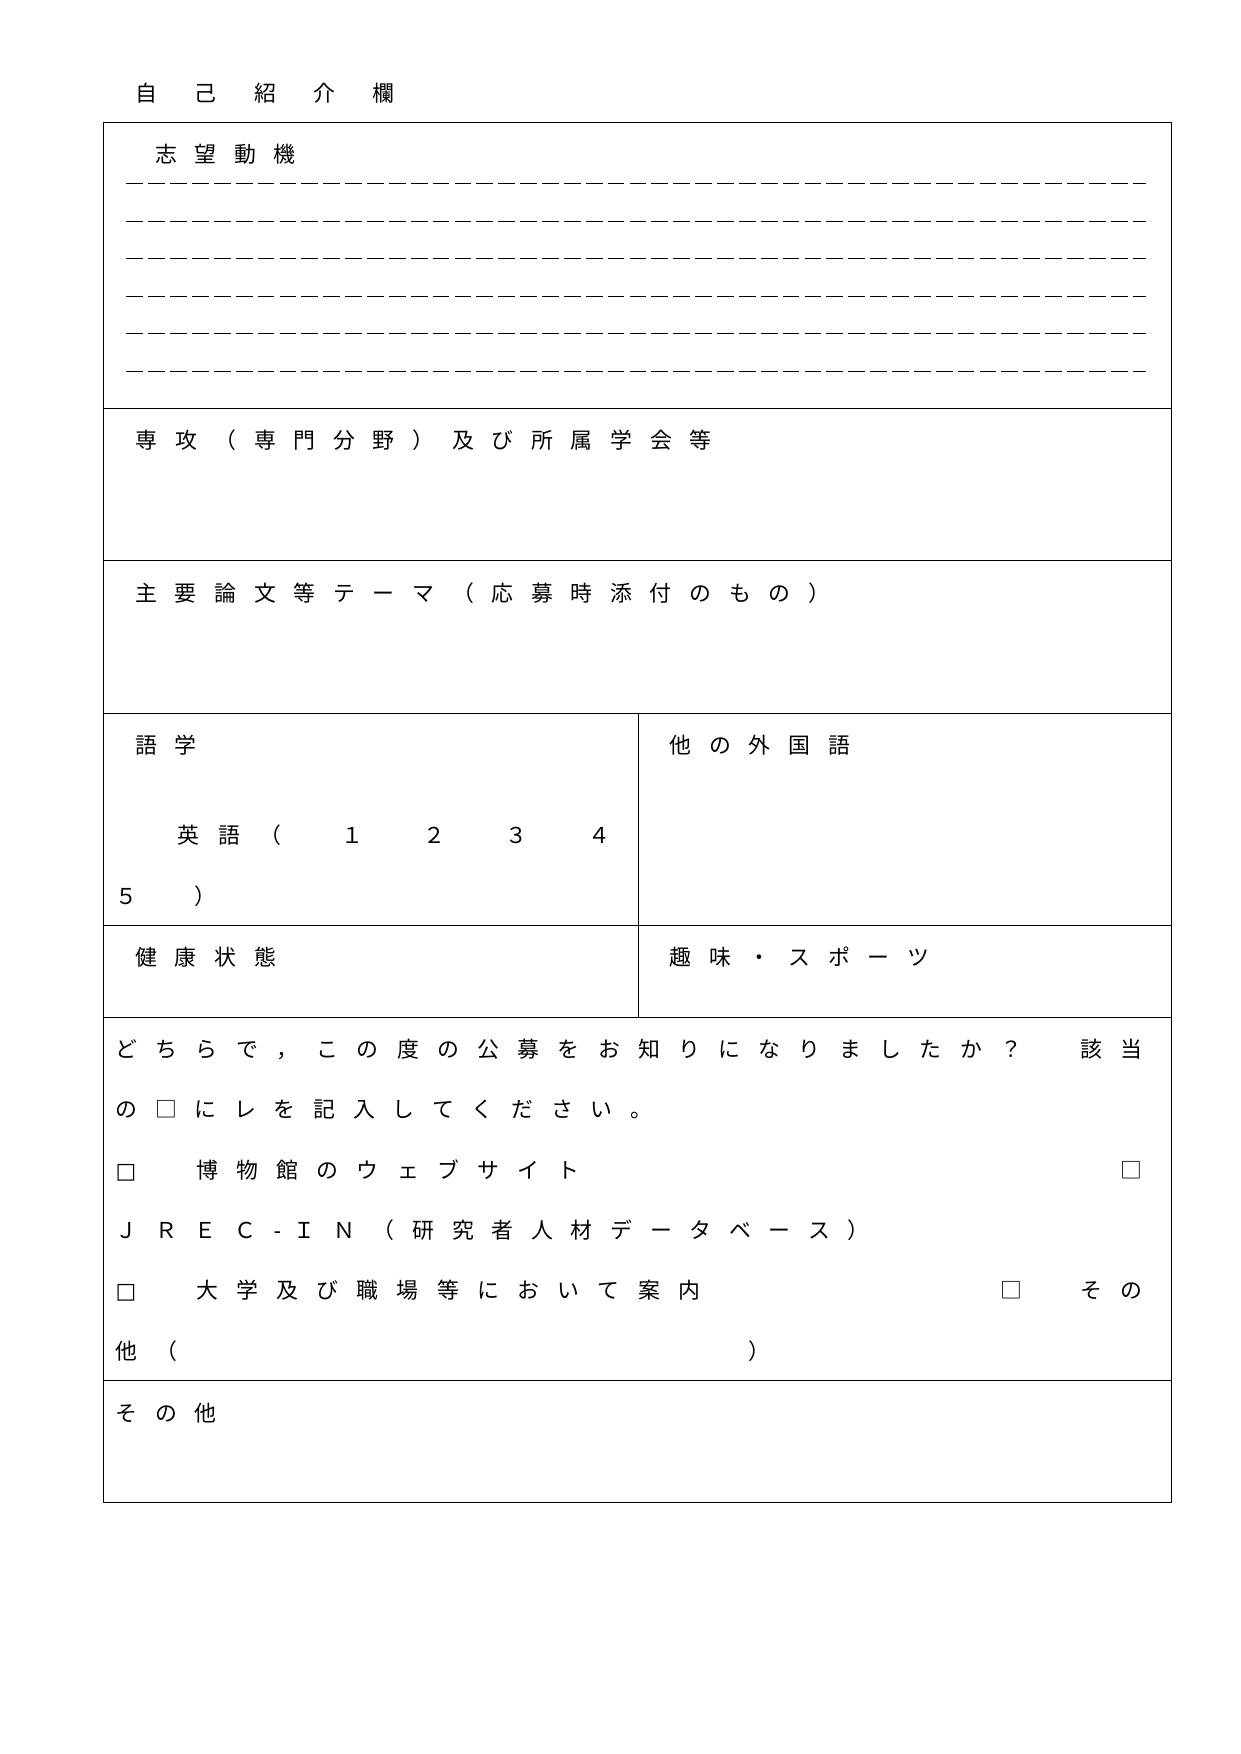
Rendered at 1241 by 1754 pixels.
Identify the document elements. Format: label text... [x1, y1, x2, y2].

table_cell 主要論文等テーマ（応募時添付のもの） [104, 561, 1171, 712]
table_cell 趣味・スポーツ [639, 926, 1171, 1017]
table_cell 語学 英語（ １ ２ ３ ４ ５ ） [104, 714, 638, 925]
table_cell その他 [104, 1381, 1171, 1502]
table_cell 専攻（専門分野）及び所属学会等 [104, 409, 1171, 560]
table_cell どちらで，この度の公募をお知りになりましたか？ 該当の□にレを記入してください。 □ 博物館のウェブサイト □ ＪＲＥＣ-ＩＮ（研究者人材データベース） □ 大学及び職場等において案内 □ その他（ ） [104, 1018, 1171, 1380]
table_cell [126, 333, 1146, 371]
table_cell [126, 258, 1146, 296]
table_header [1146, 123, 1171, 408]
table_cell [126, 371, 1146, 408]
table_cell [126, 183, 1146, 221]
table_cell [126, 296, 1146, 333]
text 自 己 紹 介 欄 [96, 61, 1144, 122]
table_cell 他の外国語 [639, 714, 1171, 925]
table_cell 健康状態 [104, 926, 638, 1017]
table_header 志望動機 [126, 123, 1146, 183]
table_cell [126, 221, 1146, 258]
table_header [104, 123, 126, 408]
